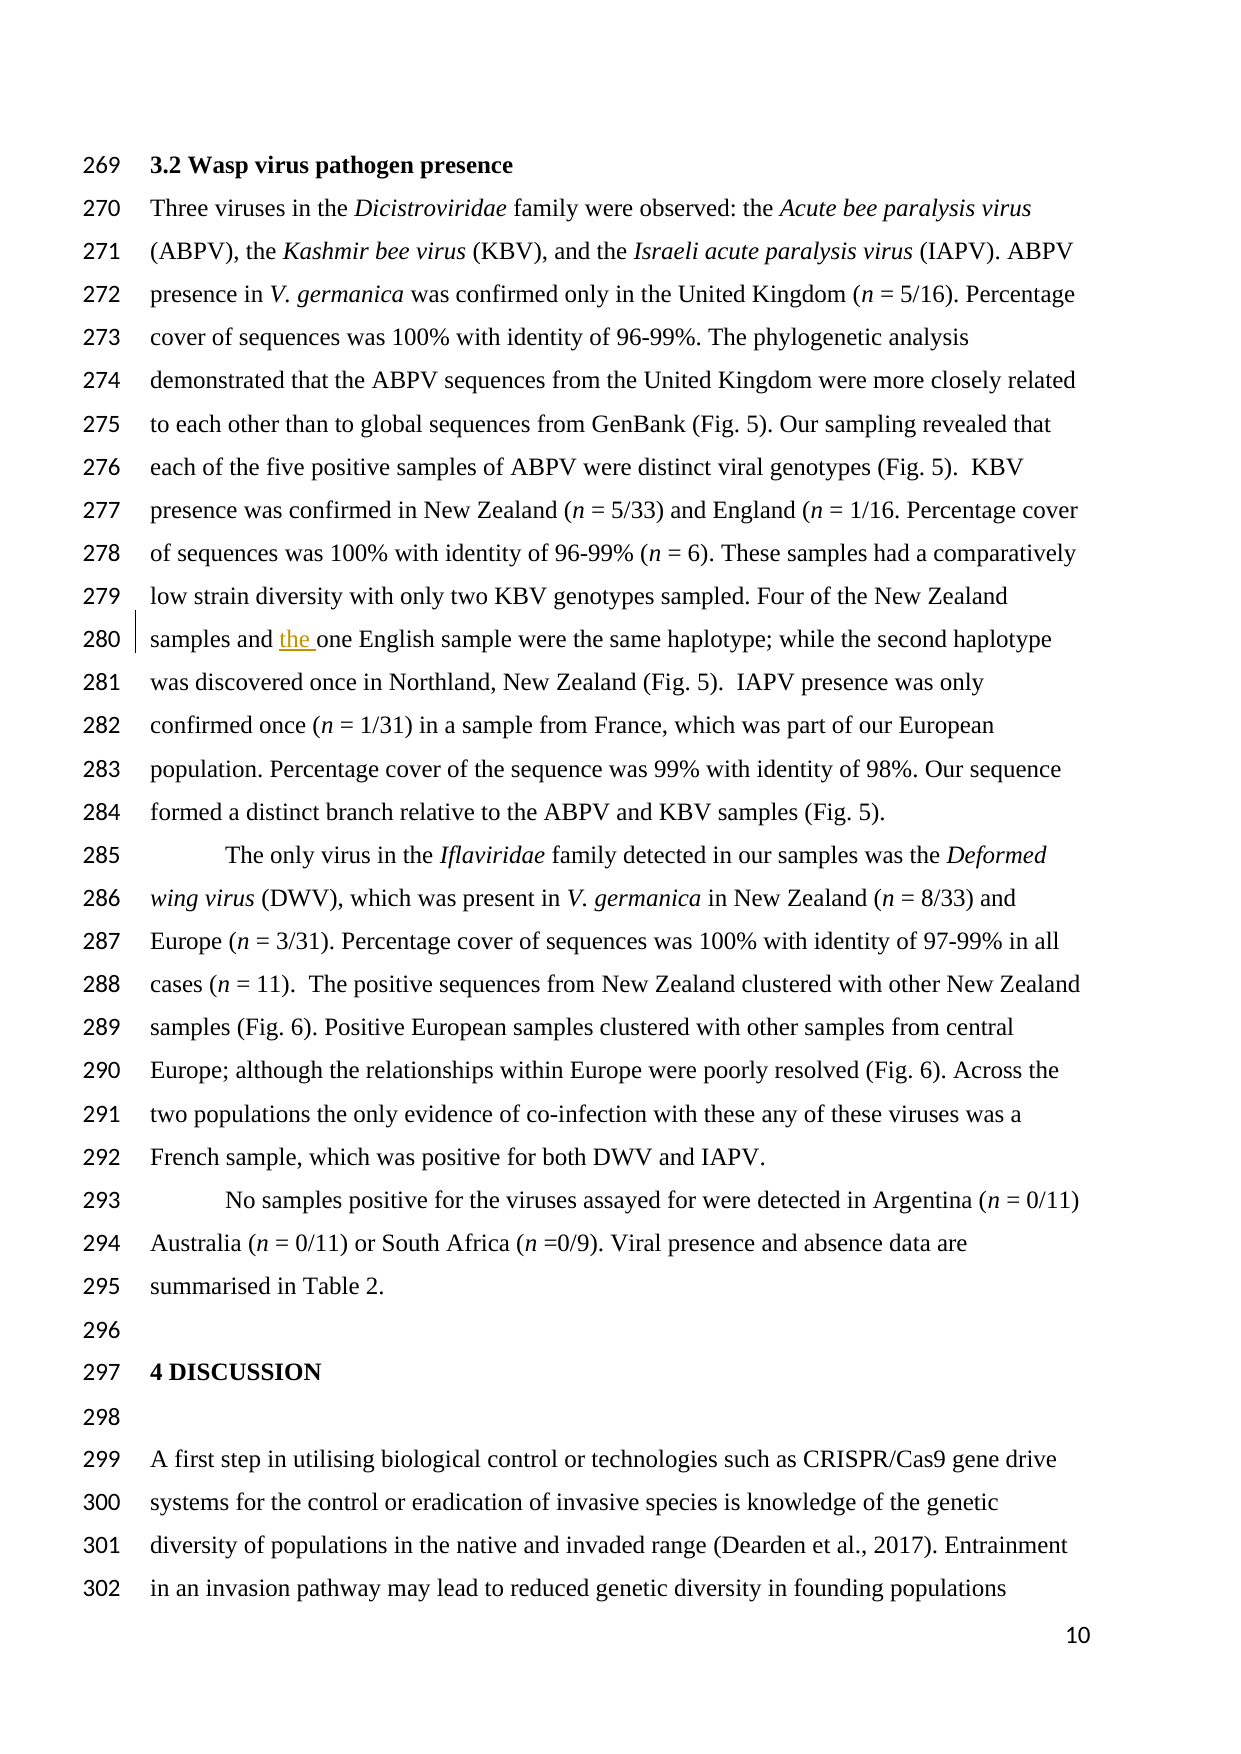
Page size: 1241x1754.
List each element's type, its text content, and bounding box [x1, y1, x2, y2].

text 3.2 Wasp virus pathogen presence [150, 150, 1090, 179]
text 4 DISCUSSION [150, 1357, 1090, 1386]
text The only virus in the Iflaviridae family detected in our samples was the Deformed wing virus (DWV), which was present in V. germanica in New Zealand (n = 8/33) and Europe (n = 3/31). Percentage cover of sequences was 100% with identity of 97-99% in all cases (n = 11). The positive sequences from New Zealand clustered with other New Zealand samples (Fig. 6). Positive European samples clustered with other samples from central Europe; although the relationships within Europe were poorly resolved (Fig. 6). Across the two populations the only evidence of co-infection with these any of these viruses was a French sample, which was positive for both DWV and IAPV. [150, 840, 1090, 1171]
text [150, 1444, 1090, 1602]
text No samples positive for the viruses assayed for were detected in Argentina (n = 0/11) Australia (n = 0/11) or South Africa (n =0/9). Viral presence and absence data are summarised in Table 2. [150, 1185, 1090, 1300]
text Three viruses in the Dicistroviridae family were observed: the Acute bee paralysis virus (ABPV), the Kashmir bee virus (KBV), and the Israeli acute paralysis virus (IAPV). ABPV presence in V. germanica was confirmed only in the United Kingdom (n = 5/16). Percentage cover of sequences was 100% with identity of 96-99%. The phylogenetic analysis demonstrated that the ABPV sequences from the United Kingdom were more closely related to each other than to global sequences from GenBank (Fig. 5). Our sampling revealed that each of the five positive samples of ABPV were distinct viral genotypes (Fig. 5). KBV presence was confirmed in New Zealand (n = 5/33) and England (n = 1/16. Percentage cover of sequences was 100% with identity of 96-99% (n = 6). These samples had a comparatively low strain diversity with only two KBV genotypes sampled. Four of the New Zealand samples and one English sample were the same haplotype; while the second haplotype was discovered once in Northland, New Zealand (Fig. 5). IAPV presence was only confirmed once (n = 1/31) in a sample from France, which was part of our European population. Percentage cover of the sequence was 99% with identity of 98%. Our sequence formed a distinct branch relative to the ABPV and KBV samples (Fig. 5). [150, 193, 1090, 826]
